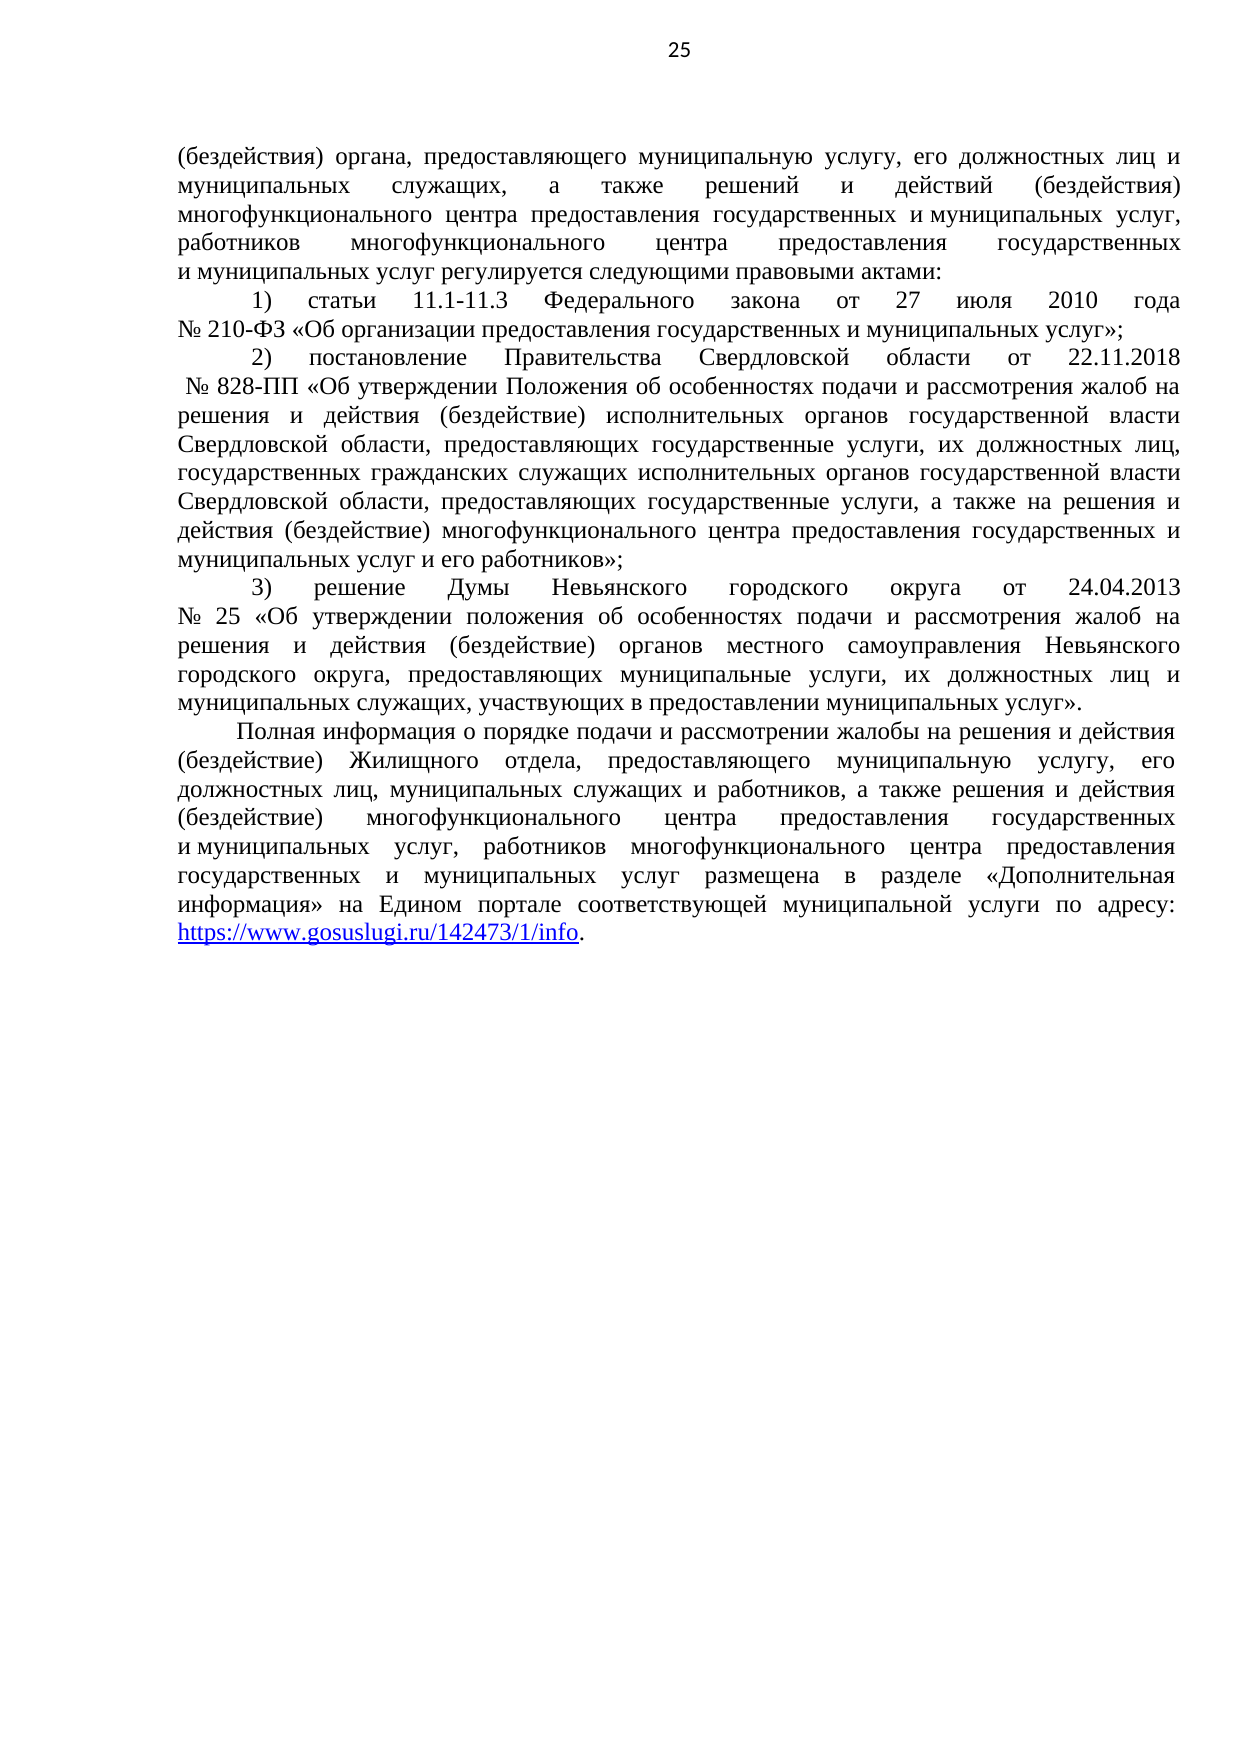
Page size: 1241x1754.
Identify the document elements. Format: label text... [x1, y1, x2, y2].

text Полная информация о порядке подачи и рассмотрении жалобы на решения и действия (бездействие) Жилищного отдела, предоставляющего муниципальную услугу, его должностных лиц, муниципальных служащих и работников, а также решения и действия (бездействие) многофункционального центра предоставления государственных и муниципальных услуг, работников многофункционального центра предоставления государственных и муниципальных услуг размещена в разделе «Дополнительная информация» на Едином портале соответствующей муниципальной услуги по адресу: https://www.gosuslugi.ru/142473/1/info. [177, 716, 1176, 946]
text 1) статьи 11.1-11.3 Федерального закона от 27 июля 2010 года № 210-ФЗ «Об организации предоставления государственных и муниципальных услуг»; [177, 285, 1181, 342]
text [177, 141, 1181, 285]
text 3) решение Думы Невьянского городского округа от 24.04.2013 № 25 «Об утверждении положения об особенностях подачи и рассмотрения жалоб на решения и действия (бездействие) органов местного самоуправления Невьянского городского округа, предоставляющих муниципальные услуги, их должностных лиц и муниципальных служащих, участвующих в предоставлении муниципальных услуг». [177, 572, 1181, 716]
text 2) постановление Правительства Свердловской области от 22.11.2018 № 828-ПП «Об утверждении Положения об особенностях подачи и рассмотрения жалоб на решения и действия (бездействие) исполнительных органов государственной власти Свердловской области, предоставляющих государственные услуги, их должностных лиц, государственных гражданских служащих исполнительных органов государственной власти Свердловской области, предоставляющих государственные услуги, а также на решения и действия (бездействие) многофункционального центра предоставления государственных и муниципальных услуг и его работников»; [177, 342, 1181, 572]
